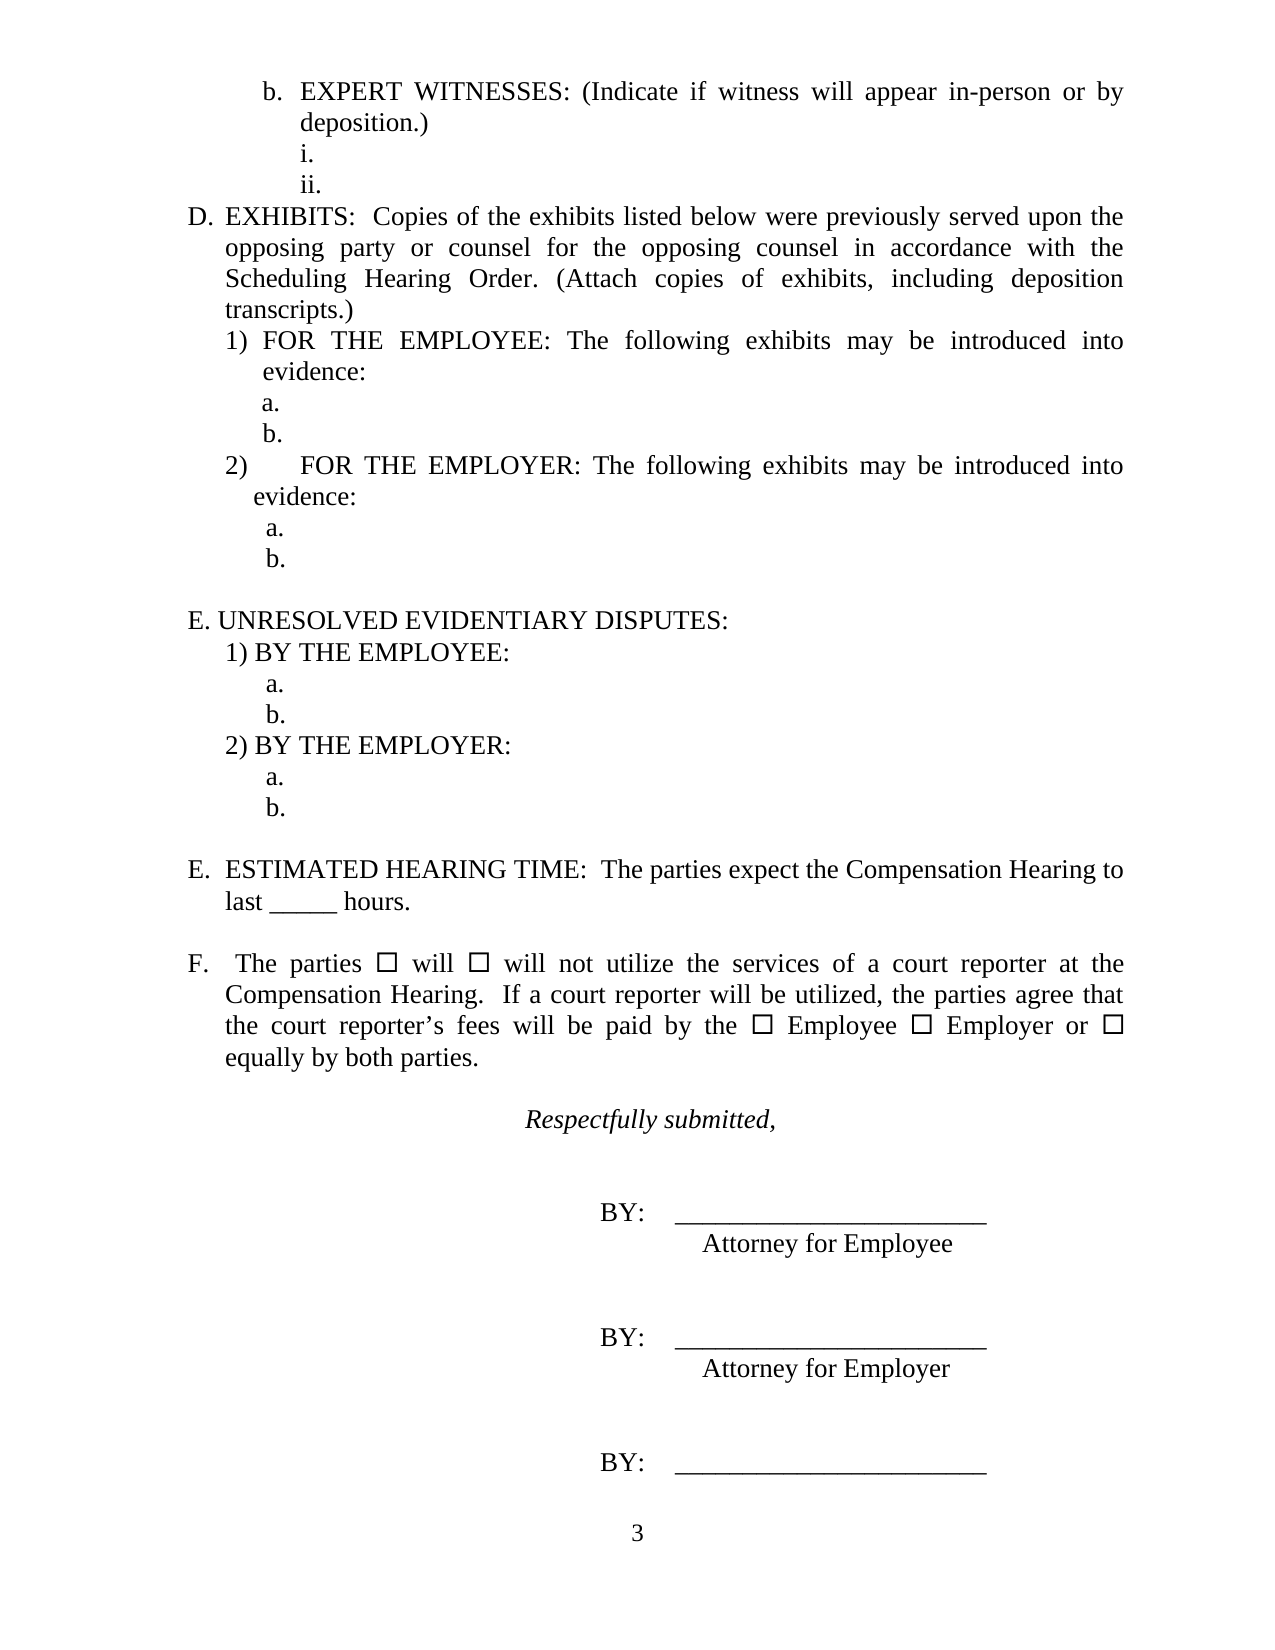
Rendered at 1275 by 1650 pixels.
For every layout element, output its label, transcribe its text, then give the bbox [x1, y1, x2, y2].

text E. UNRESOLVED EVIDENTIARY DISPUTES: [187, 604, 1125, 636]
text Respectfully submitted, [450, 1103, 1125, 1134]
text 2) FOR THE EMPLOYER: The following exhibits may be introduced into evidence: [225, 449, 1125, 511]
text a. [150, 760, 1125, 791]
list ESTIMATED HEARING TIME: The parties expect the Compensation Hearing to last _____ hours. [187, 854, 1125, 916]
text BY: _______________________ [525, 1321, 1125, 1352]
text 1) FOR THE EMPLOYEE: The following exhibits may be introduced into evidence: [225, 324, 1125, 386]
text 2) BY THE EMPLOYER: [150, 729, 1125, 760]
text BY: _______________________ [525, 1446, 1125, 1477]
text BY: _______________________ [525, 1196, 1125, 1228]
text 1) BY THE EMPLOYEE: [150, 636, 1125, 667]
text b. [150, 791, 1125, 822]
text Attorney for Employee [600, 1228, 1125, 1259]
list EXHIBITS: Copies of the exhibits listed below were previously served upon the opposing party or counsel for the opposing counsel in accordance with the Scheduling Hearing Order. (Attach copies of exhibits, including deposition transcripts.) [187, 199, 1125, 324]
text F. The parties will will not utilize the services of a court reporter at the Compensation Hearing. If a court reporter will be utilized, the parties agree that the court reporter’s fees will be paid by the Employee Employer or equally by both parties. [187, 947, 1125, 1072]
text a. [234, 386, 1125, 418]
text Attorney for Employer [525, 1352, 1125, 1383]
text a. [150, 667, 1125, 698]
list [262, 75, 1125, 137]
text b. [150, 542, 1125, 573]
text b. [187, 418, 1125, 449]
text a. [150, 511, 1125, 542]
text b. [150, 698, 1125, 729]
